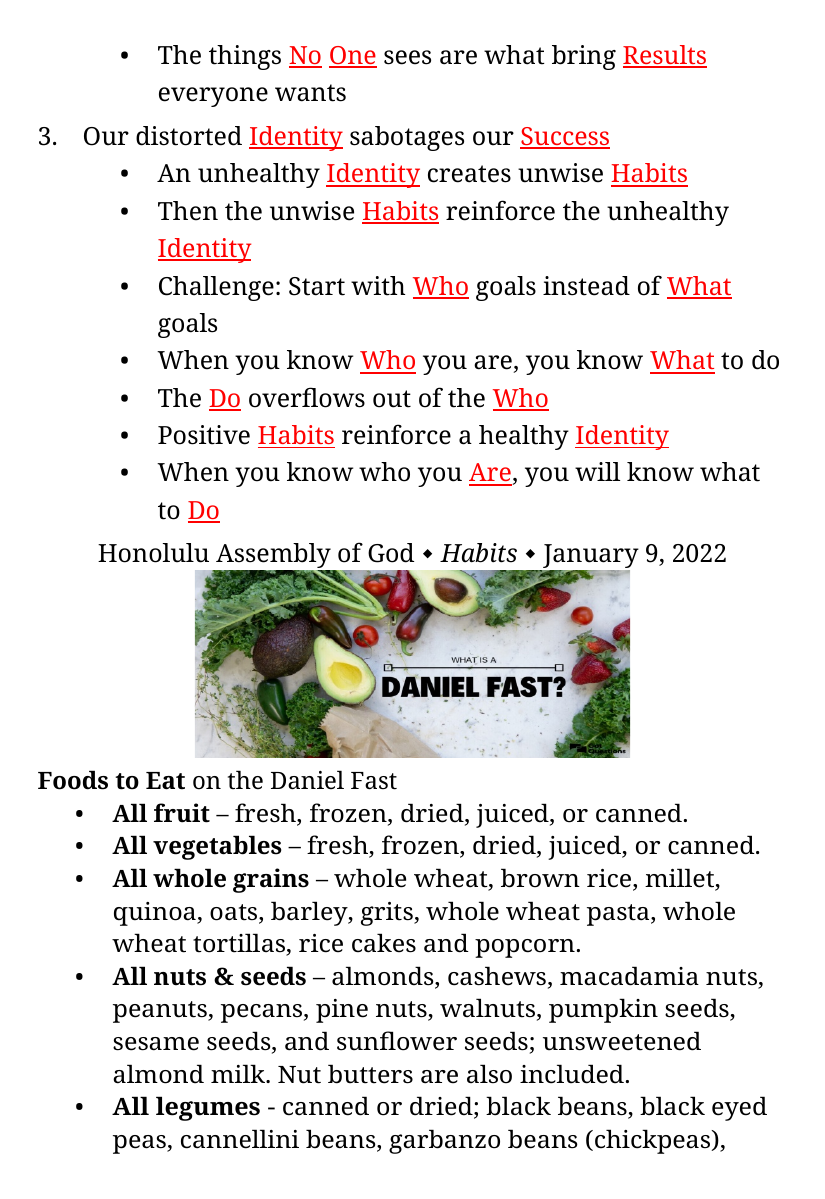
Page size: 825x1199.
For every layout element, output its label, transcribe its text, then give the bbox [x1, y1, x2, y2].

list An unhealthy Identity creates unwise Habits [120, 156, 787, 190]
list Challenge: Start with Who goals instead of What goals [120, 268, 787, 339]
list All vegetables – fresh, frozen, dried, juiced, or canned. [75, 829, 787, 862]
text 3. Our distorted Identity sabotages our Success [37, 118, 787, 153]
list When you know who you Are, you will know what to Do [120, 455, 787, 527]
text Foods to Eat on the Daniel Fast [37, 764, 787, 797]
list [75, 1090, 787, 1155]
list All whole grains – whole wheat, brown rice, millet, quinoa, oats, barley, grits, whole wheat pasta, whole wheat tortillas, rice cakes and popcorn. [75, 862, 787, 959]
picture [194, 570, 631, 758]
list The Do overflows out of the Who [120, 380, 787, 414]
text Honolulu Assembly of God Habits January 9, 2022 [37, 536, 787, 570]
list Then the unwise Habits reinforce the unhealthy Identity [120, 193, 787, 265]
list All fruit – fresh, frozen, dried, juiced, or canned. [75, 797, 787, 829]
list When you know Who you are, you know What to do [120, 343, 787, 377]
list The things No One sees are what bring Results everyone wants [120, 37, 787, 109]
list Positive Habits reinforce a healthy Identity [120, 418, 787, 452]
list All nuts & seeds – almonds, cashews, macadamia nuts, peanuts, pecans, pine nuts, walnuts, pumpkin seeds, sesame seeds, and sunflower seeds; unsweetened almond milk. Nut butters are also included. [75, 959, 787, 1090]
